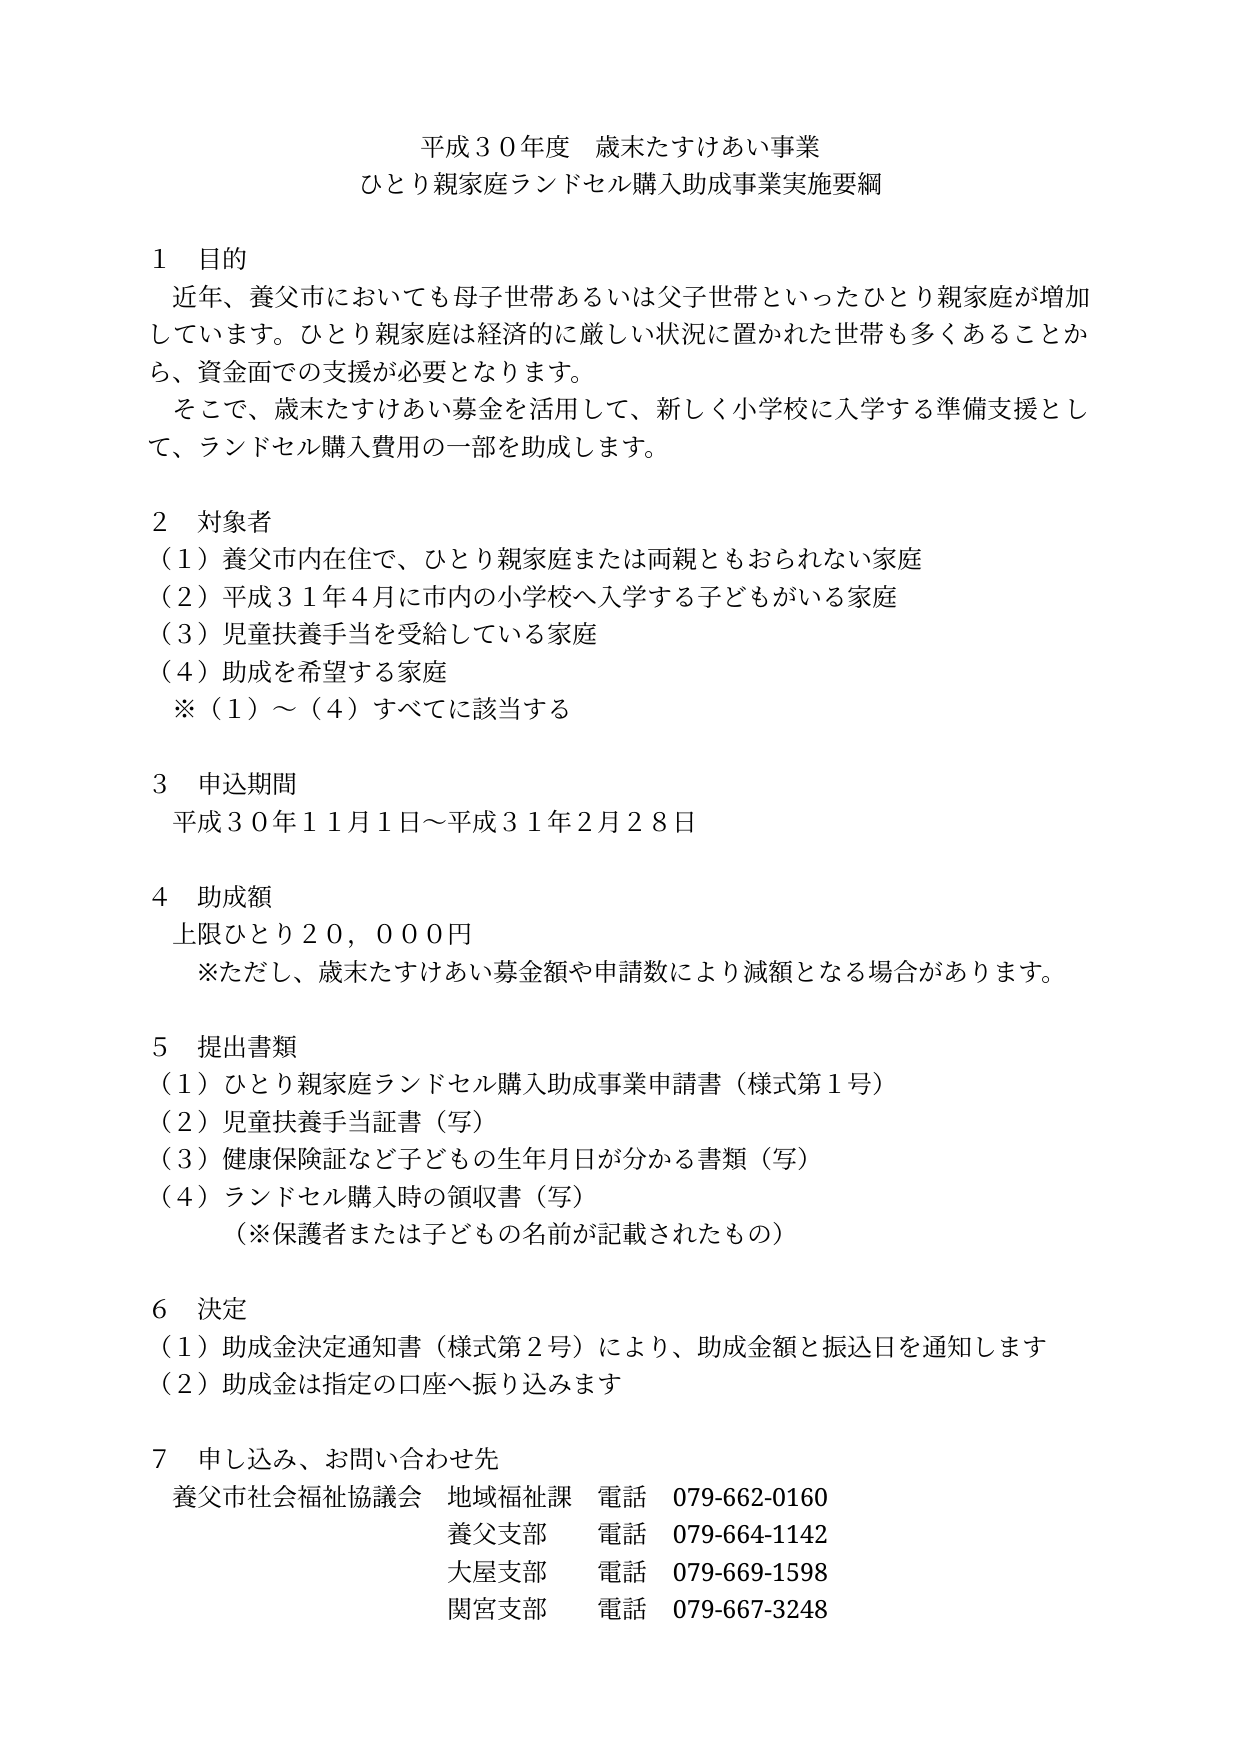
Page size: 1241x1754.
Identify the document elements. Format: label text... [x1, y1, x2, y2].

text そこで、歳末たすけあい募金を活用して、新しく小学校に入学する準備支援として、ランドセル購入費用の一部を助成します。 [148, 389, 1092, 464]
text １ 目的 [148, 239, 1092, 277]
text ７ 申し込み、お問い合わせ先 [148, 1439, 1092, 1477]
text （３）健康保険証など子どもの生年月日が分かる書類（写） [148, 1139, 1092, 1177]
text （※保護者または子どもの名前が記載されたもの） [148, 1214, 1092, 1252]
text 上限ひとり２０，０００円 [148, 914, 1092, 952]
text 近年、養父市においても母子世帯あるいは父子世帯といったひとり親家庭が増加しています。ひとり親家庭は経済的に厳しい状況に置かれた世帯も多くあることから、資金面での支援が必要となります。 [148, 277, 1092, 389]
text （１）養父市内在住で、ひとり親家庭または両親ともおられない家庭 [148, 539, 1092, 577]
text （２）助成金は指定の口座へ振り込みます [148, 1364, 1092, 1402]
text ３ 申込期間 [148, 764, 1092, 802]
text 関宮支部 電話 079-667-3248 [148, 1589, 1092, 1627]
text ２ 対象者 [148, 502, 1092, 539]
text （４）助成を希望する家庭 [148, 652, 1092, 689]
text ひとり親家庭ランドセル購入助成事業実施要綱 [148, 164, 1092, 202]
text （１）ひとり親家庭ランドセル購入助成事業申請書（様式第１号） [148, 1064, 1092, 1102]
text （３）児童扶養手当を受給している家庭 [148, 614, 1092, 652]
text 養父市社会福祉協議会 地域福祉課 電話 079-662-0160 [148, 1477, 1092, 1514]
text 大屋支部 電話 079-669-1598 [148, 1552, 1092, 1589]
text （２）平成３１年４月に市内の小学校へ入学する子どもがいる家庭 [148, 577, 1092, 614]
text 養父支部 電話 079-664-1142 [148, 1514, 1092, 1552]
text （１）助成金決定通知書（様式第２号）により、助成金額と振込日を通知します [148, 1327, 1092, 1364]
text 平成３０年度 歳末たすけあい事業 [148, 127, 1092, 164]
text ※（１）～（４）すべてに該当する [148, 689, 1092, 727]
text ６ 決定 [148, 1289, 1092, 1327]
text （２）児童扶養手当証書（写） [148, 1102, 1092, 1139]
text 平成３０年１１月１日～平成３１年２月２８日 [148, 802, 1092, 839]
text ４ 助成額 [148, 877, 1092, 914]
text ※ただし、歳末たすけあい募金額や申請数により減額となる場合があります。 [148, 952, 1092, 989]
text ５ 提出書類 [148, 1027, 1092, 1064]
text （４）ランドセル購入時の領収書（写） [148, 1177, 1092, 1214]
